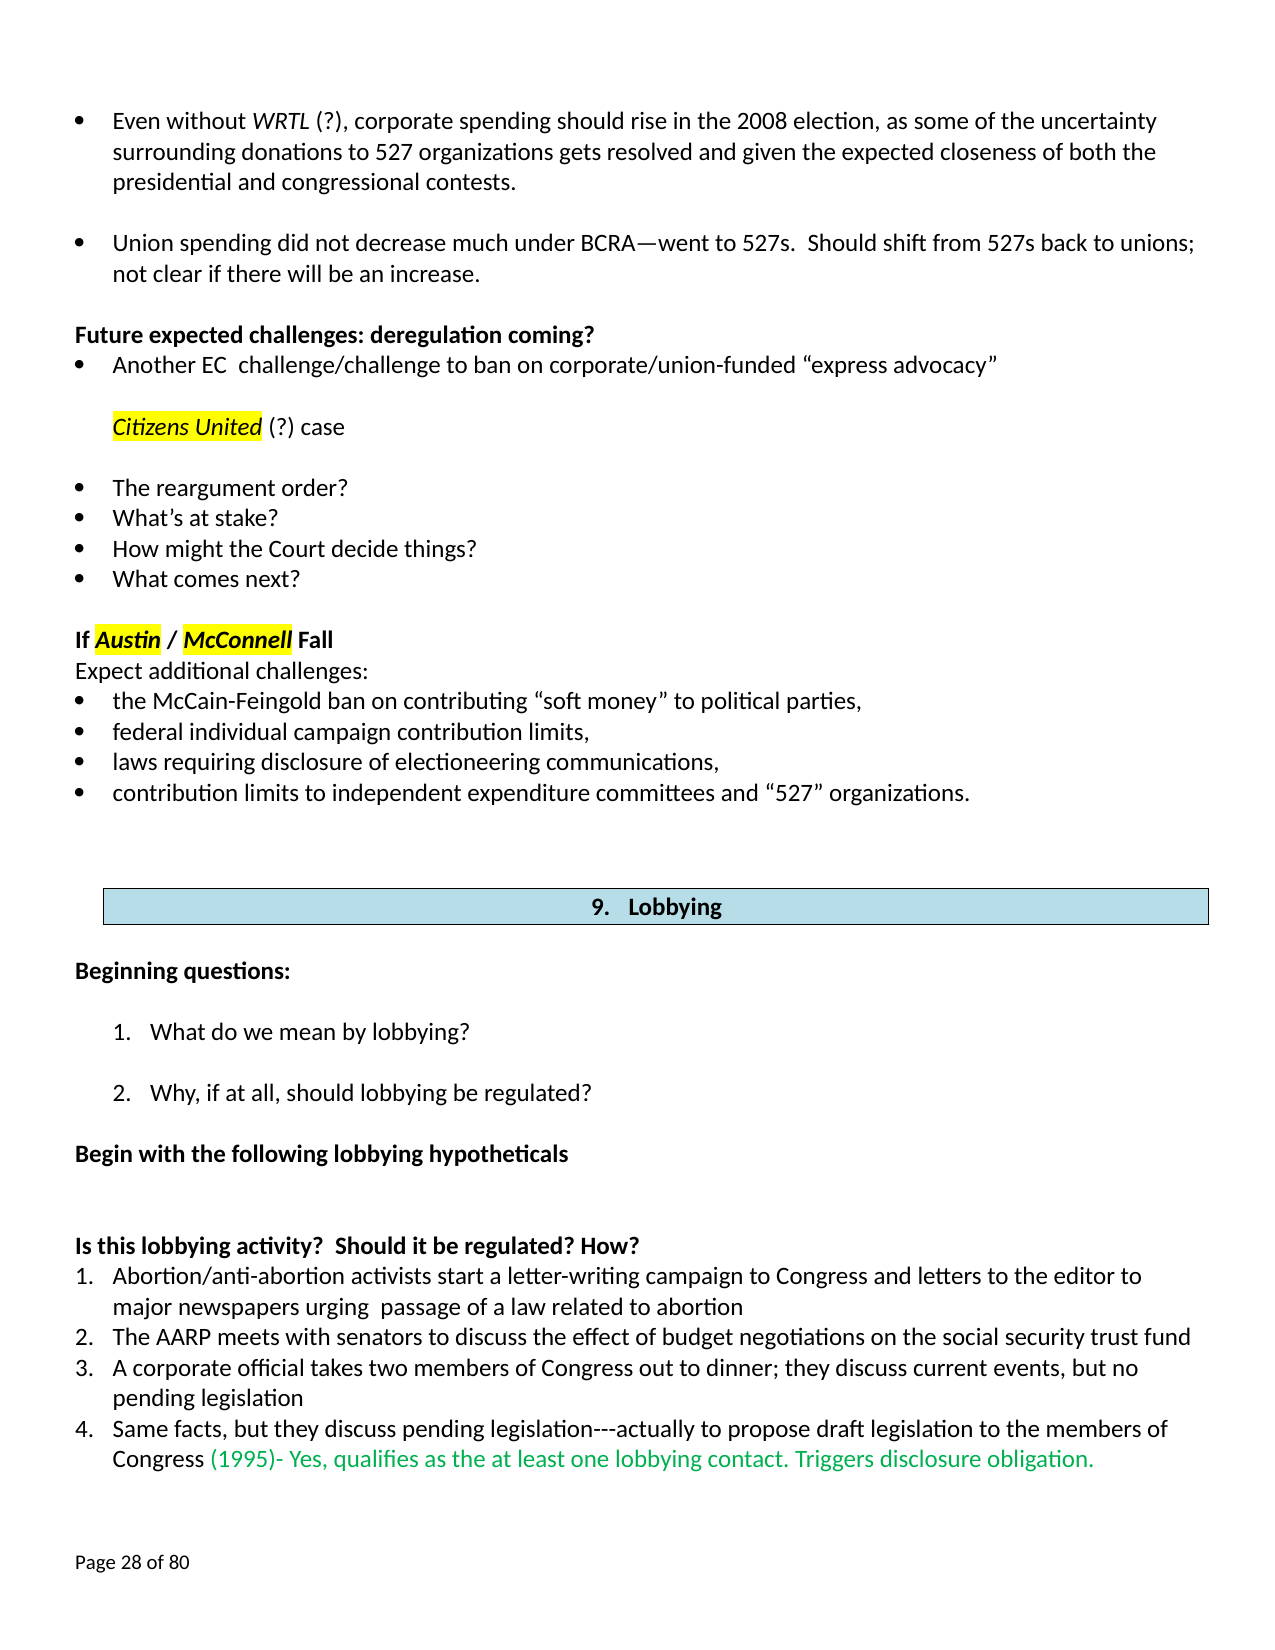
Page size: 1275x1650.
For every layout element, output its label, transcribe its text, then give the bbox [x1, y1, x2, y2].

text Begin with the following lobbying hypotheticals [75, 1138, 1200, 1169]
text Citizens United (?) case [262, 411, 1200, 441]
list Union spending did not decrease much under BCRA—went to 527s. Should shift from 527s back to unions; not clear if there will be an increase. [75, 228, 1200, 289]
list The AARP meets with senators to discuss the effect of budget negotiations on the social security trust fund [75, 1322, 1200, 1352]
text Expect additional challenges: [75, 655, 1200, 685]
text If Austin / McConnell Fall [292, 624, 1200, 655]
subtitle Lobbying [104, 889, 1208, 924]
list Why, if at all, should lobbying be regulated? [112, 1077, 1200, 1108]
list federal individual campaign contribution limits, [75, 716, 1200, 746]
list Abortion/anti-abortion activists start a letter-writing campaign to Congress and letters to the editor to major newspapers urging passage of a law related to abortion [75, 1261, 1200, 1322]
list laws requiring disclosure of electioneering communications, [75, 746, 1200, 777]
list Another EC challenge/challenge to ban on corporate/union-funded “express advocacy” [75, 350, 1200, 380]
text Is this lobbying activity? Should it be regulated? How? [75, 1230, 1200, 1261]
text Future expected challenges: deregulation coming? [75, 319, 1200, 350]
list contribution limits to independent expenditure committees and “527” organizations. [75, 777, 1200, 807]
list the McCain-Feingold ban on contributing “soft money” to political parties, [75, 685, 1200, 716]
text Beginning questions: [75, 955, 1200, 986]
list The reargument order? [75, 472, 1200, 502]
list What do we mean by lobbying? [112, 1016, 1200, 1047]
list What’s at stake? [75, 502, 1200, 533]
list What comes next? [75, 563, 1200, 594]
list Even without WRTL (?), corporate spending should rise in the 2008 election, as some of the uncertainty surrounding donations to 527 organizations gets resolved and given the expected closeness of both the presidential and congressional contests. [75, 106, 1200, 197]
list A corporate official takes two members of Congress out to dinner; they discuss current events, but no pending legislation [75, 1352, 1200, 1413]
list How might the Court decide things? [75, 533, 1200, 563]
list Same facts, but they discuss pending legislation---actually to propose draft legislation to the members of Congress (1995)- Yes, qualifies as the at least one lobbying contact. Triggers disclosure obligation. [75, 1413, 1200, 1474]
